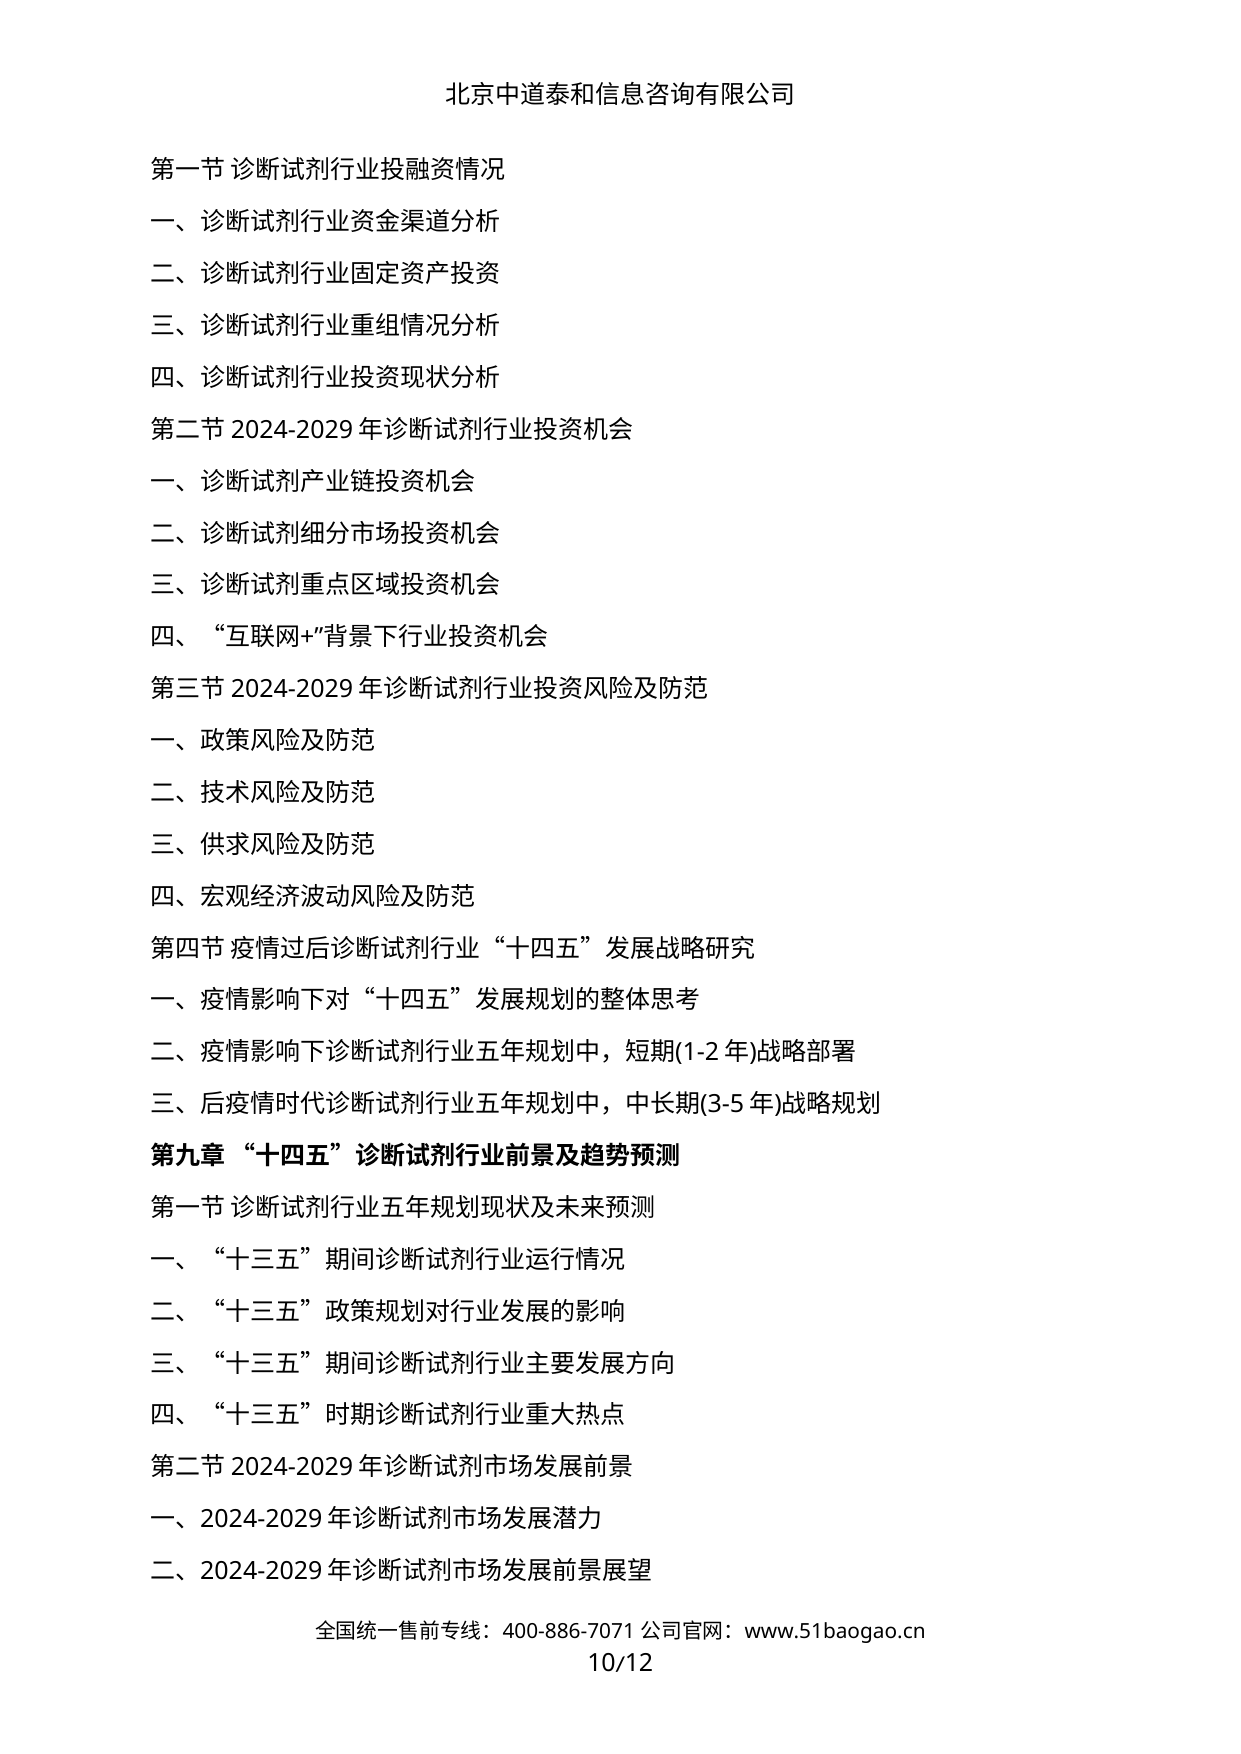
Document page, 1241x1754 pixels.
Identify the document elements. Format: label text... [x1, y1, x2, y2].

text 三、供求风险及防范 [150, 824, 1090, 861]
text 第三节 2024-2029年诊断试剂行业投资风险及防范 [150, 669, 1090, 705]
text 一、政策风险及防范 [150, 721, 1090, 757]
text 一、诊断试剂行业资金渠道分析 [150, 202, 1090, 238]
text 四、“十三五”时期诊断试剂行业重大热点 [150, 1395, 1090, 1431]
text 二、诊断试剂细分市场投资机会 [150, 513, 1090, 549]
text 四、诊断试剂行业投资现状分析 [150, 357, 1090, 394]
text 三、后疫情时代诊断试剂行业五年规划中，中长期(3-5年)战略规划 [150, 1084, 1090, 1120]
text 一、2024-2029年诊断试剂市场发展潜力 [150, 1499, 1090, 1535]
text 一、疫情影响下对“十四五”发展规划的整体思考 [150, 980, 1090, 1016]
text 四、宏观经济波动风险及防范 [150, 876, 1090, 912]
text 第二节 2024-2029年诊断试剂行业投资机会 [150, 409, 1090, 446]
text 三、诊断试剂行业重组情况分析 [150, 306, 1090, 342]
text 第九章 “十四五”诊断试剂行业前景及趋势预测 [150, 1136, 1090, 1172]
text 一、诊断试剂产业链投资机会 [150, 461, 1090, 497]
text 四、“互联网+”背景下行业投资机会 [150, 617, 1090, 653]
text 二、疫情影响下诊断试剂行业五年规划中，短期(1-2年)战略部署 [150, 1032, 1090, 1068]
text 二、技术风险及防范 [150, 772, 1090, 809]
text 二、2024-2029年诊断试剂市场发展前景展望 [150, 1551, 1090, 1587]
text 二、“十三五”政策规划对行业发展的影响 [150, 1291, 1090, 1327]
text 二、诊断试剂行业固定资产投资 [150, 254, 1090, 290]
text 三、诊断试剂重点区域投资机会 [150, 565, 1090, 601]
text 第一节 诊断试剂行业五年规划现状及未来预测 [150, 1187, 1090, 1224]
text 第四节 疫情过后诊断试剂行业“十四五”发展战略研究 [150, 928, 1090, 964]
text 三、“十三五”期间诊断试剂行业主要发展方向 [150, 1343, 1090, 1379]
text 第一节 诊断试剂行业投融资情况 [150, 150, 1090, 186]
text 第二节 2024-2029年诊断试剂市场发展前景 [150, 1447, 1090, 1483]
text 一、“十三五”期间诊断试剂行业运行情况 [150, 1239, 1090, 1276]
